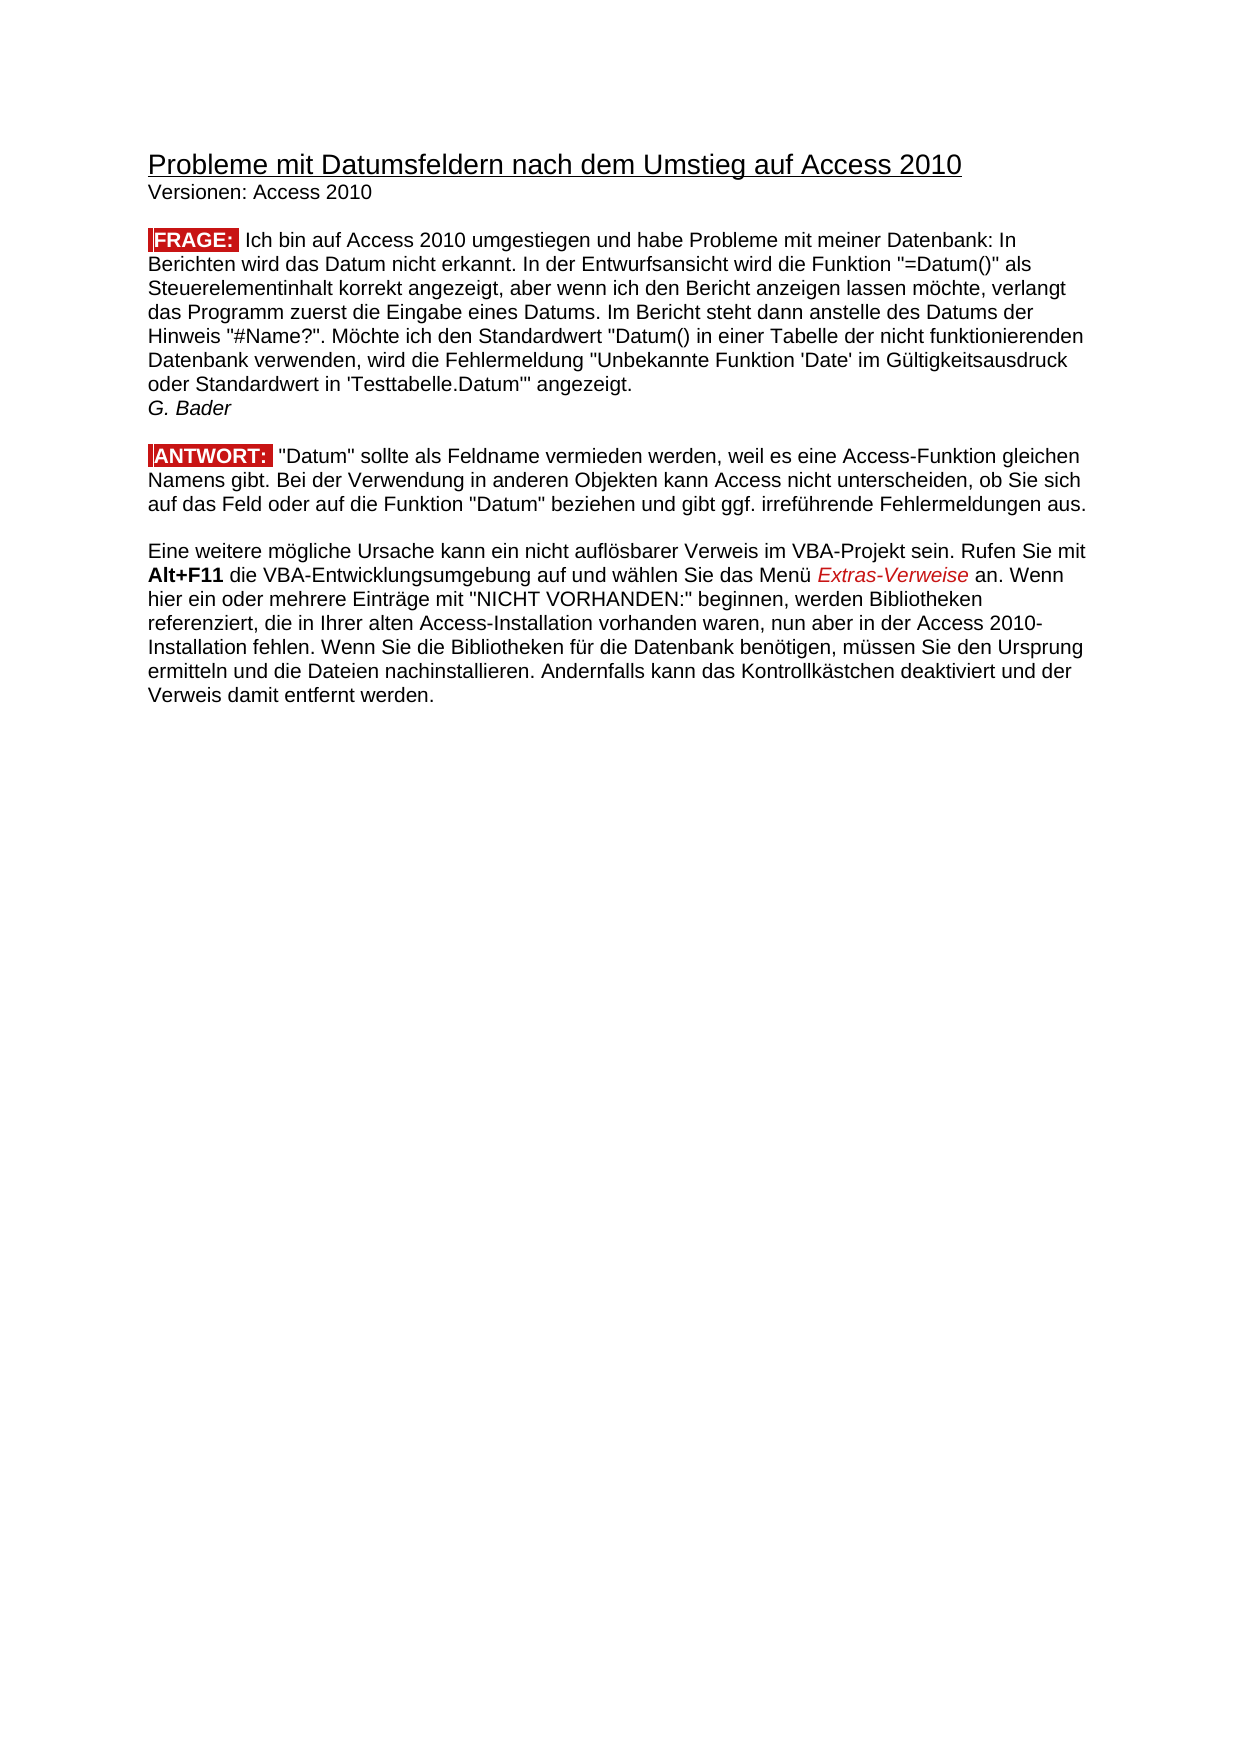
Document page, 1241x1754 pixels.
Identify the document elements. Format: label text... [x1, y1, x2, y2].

text Probleme mit Datumsfeldern nach dem Umstieg auf Access 2010 Versionen: Access 2010 FRAGE: Ich bin auf Access 2010 umgestiegen und habe Probleme mit meiner Datenbank: In Berichten wird das Datum nicht erkannt. In der Entwurfsansicht wird die Funktion "=Datum()" als Steuerelementinhalt korrekt angezeigt, aber wenn ich den Bericht anzeigen lassen möchte, verlangt das Programm zuerst die Eingabe eines Datums. Im Bericht steht dann anstelle des Datums der Hinweis "#Name?". Möchte ich den Standardwert "Datum() in einer Tabelle der nicht funktionierenden Datenbank verwenden, wird die Fehlermeldung "Unbekannte Funktion 'Date' im Gültigkeitsausdruck oder Standardwert in 'Testtabelle.Datum'" angezeigt. G. Bader ANTWORT: "Datum" sollte als Feldname vermieden werden, weil es eine Access-Funktion gleichen Namens gibt. Bei der Verwendung in anderen Objekten kann Access nicht unterscheiden, ob Sie sich auf das Feld oder auf die Funktion "Datum" beziehen und gibt ggf. irreführende Fehlermeldungen aus. Eine weitere mögliche Ursache kann ein nicht auflösbarer Verweis im VBA-Projekt sein. Rufen Sie mit Alt+F11 die VBA-Entwicklungsumgebung auf und wählen Sie das Menü Extras-Verweise an. Wenn hier ein oder mehrere Einträge mit "NICHT VORHANDEN:" beginnen, werden Bibliotheken referenziert, die in Ihrer alten Access-Installation vorhanden waren, nun aber in der Access 2010-Installation fehlen. Wenn Sie die Bibliotheken für die Datenbank benötigen, müssen Sie den Ursprung ermitteln und die Dateien nachinstallieren. Andernfalls kann das Kontrollkästchen deaktiviert und der Verweis damit entfernt werden. [148, 148, 1093, 707]
